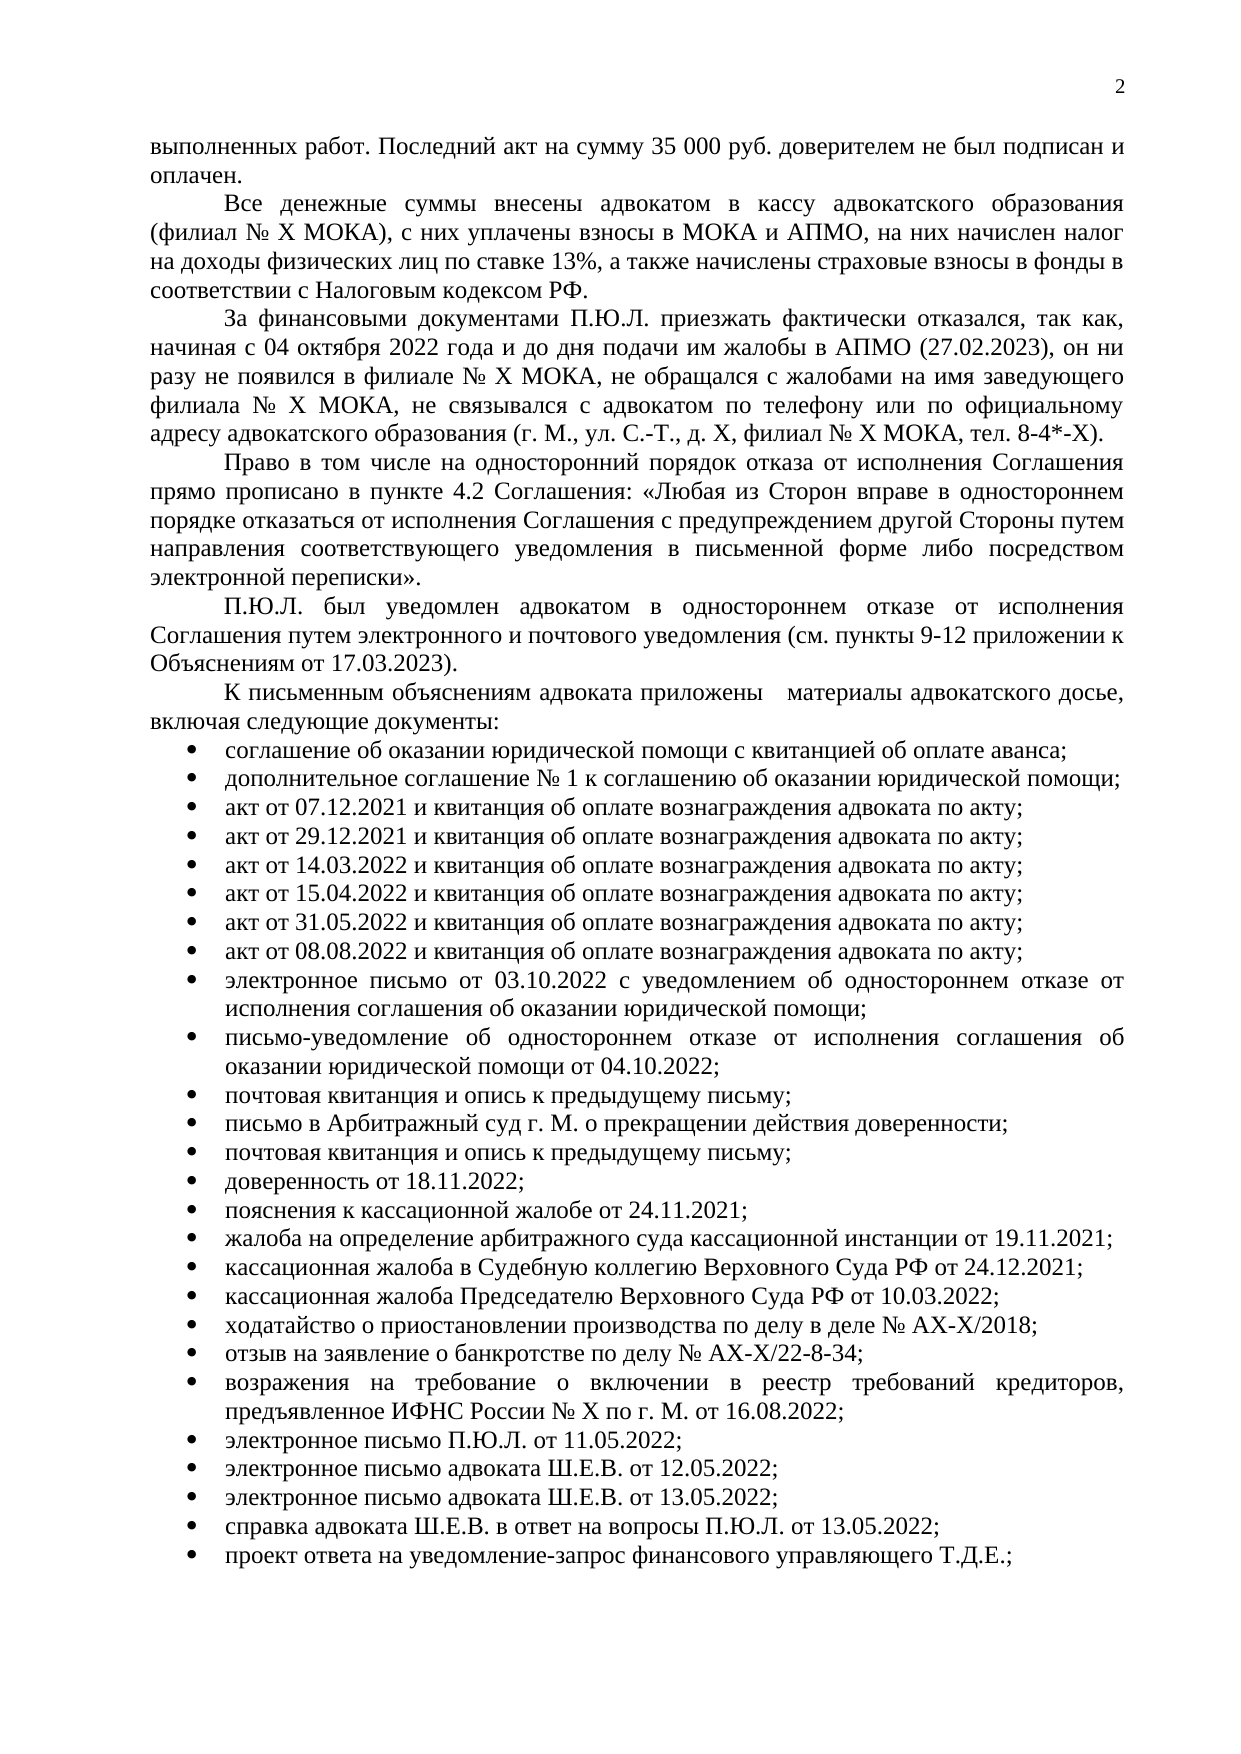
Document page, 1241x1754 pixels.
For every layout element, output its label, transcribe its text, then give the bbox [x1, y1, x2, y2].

list доверенность от 18.11.2022; [187, 1166, 1125, 1195]
list кассационная жалоба Председателю Верховного Суда РФ от 10.03.2022; [187, 1281, 1125, 1310]
list акт от 31.05.2022 и квитанция об оплате вознаграждения адвоката по акту; [187, 907, 1125, 936]
text П.Ю.Л. был уведомлен адвокатом в одностороннем отказе от исполнения Соглашения путем электронного и почтового уведомления (см. пункты 9-12 приложении к Объяснениям от 17.03.2023). [150, 591, 1125, 677]
list справка адвоката Ш.Е.В. в ответ на вопросы П.Ю.Л. от 13.05.2022; [187, 1511, 1125, 1540]
list кассационная жалоба в Судебную коллегию Верховного Суда РФ от 24.12.2021; [187, 1252, 1125, 1281]
list соглашение об оказании юридической помощи с квитанцией об оплате аванса; [187, 735, 1125, 763]
list жалоба на определение арбитражного суда кассационной инстанции от 19.11.2021; [187, 1223, 1125, 1252]
list акт от 14.03.2022 и квитанция об оплате вознаграждения адвоката по акту; [187, 850, 1125, 878]
text Право в том числе на односторонний порядок отказа от исполнения Соглашения прямо прописано в пункте 4.2 Соглашения: «Любая из Сторон вправе в одностороннем порядке отказаться от исполнения Соглашения с предупреждением другой Стороны путем направления соответствующего уведомления в письменной форме либо посредством электронной переписки». [150, 447, 1125, 591]
list пояснения к кассационной жалобе от 24.11.2021; [187, 1195, 1125, 1223]
text К письменным объяснениям адвоката приложены материалы адвокатского досье, включая следующие документы: [150, 677, 1125, 735]
list электронное письмо адвоката Ш.Е.В. от 12.05.2022; [187, 1453, 1125, 1482]
list письмо-уведомление об одностороннем отказе от исполнения соглашения об оказании юридической помощи от 04.10.2022; [187, 1022, 1125, 1080]
list проект ответа на уведомление-запрос финансового управляющего Т.Д.Е.; [187, 1540, 1125, 1568]
list письмо в Арбитражный суд г. М. о прекращении действия доверенности; [187, 1108, 1125, 1137]
list возражения на требование о включении в реестр требований кредиторов, предъявленное ИФНС России № Х по г. М. от 16.08.2022; [187, 1367, 1125, 1425]
list акт от 07.12.2021 и квитанция об оплате вознаграждения адвоката по акту; [187, 792, 1125, 821]
list почтовая квитанция и опись к предыдущему письму; [187, 1137, 1125, 1166]
list акт от 29.12.2021 и квитанция об оплате вознаграждения адвоката по акту; [187, 821, 1125, 850]
list дополнительное соглашение № 1 к соглашению об оказании юридической помощи; [187, 763, 1125, 792]
list электронное письмо адвоката Ш.Е.В. от 13.05.2022; [187, 1482, 1125, 1511]
list ходатайство о приостановлении производства по делу в деле № АХ-Х/2018; [187, 1310, 1125, 1338]
list акт от 08.08.2022 и квитанция об оплате вознаграждения адвоката по акту; [187, 936, 1125, 965]
list электронное письмо от 03.10.2022 с уведомлением об одностороннем отказе от исполнения соглашения об оказании юридической помощи; [187, 965, 1125, 1022]
list акт от 15.04.2022 и квитанция об оплате вознаграждения адвоката по акту; [187, 878, 1125, 907]
list электронное письмо П.Ю.Л. от 11.05.2022; [187, 1425, 1125, 1453]
list отзыв на заявление о банкротстве по делу № АХ-Х/22-8-34; [187, 1338, 1125, 1367]
text Все денежные суммы внесены адвокатом в кассу адвокатского образования (филиал № Х МОКА), с них уплачены взносы в МОКА и АПМО, на них начислен налог на доходы физических лиц по ставке 13%, а также начислены страховые взносы в фонды в соответствии с Налоговым кодексом РФ. [150, 188, 1125, 303]
text За финансовыми документами П.Ю.Л. приезжать фактически отказался, так как, начиная с 04 октября 2022 года и до дня подачи им жалобы в АПМО (27.02.2023), он ни разу не появился в филиале № Х МОКА, не обращался с жалобами на имя заведующего филиала № Х МОКА, не связывался с адвокатом по телефону или по официальному адресу адвокатского образования (г. М., ул. С.-Т., д. Х, филиал № Х МОКА, тел. 8-4*-Х). [150, 303, 1125, 447]
list почтовая квитанция и опись к предыдущему письму; [187, 1080, 1125, 1108]
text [150, 131, 1125, 188]
